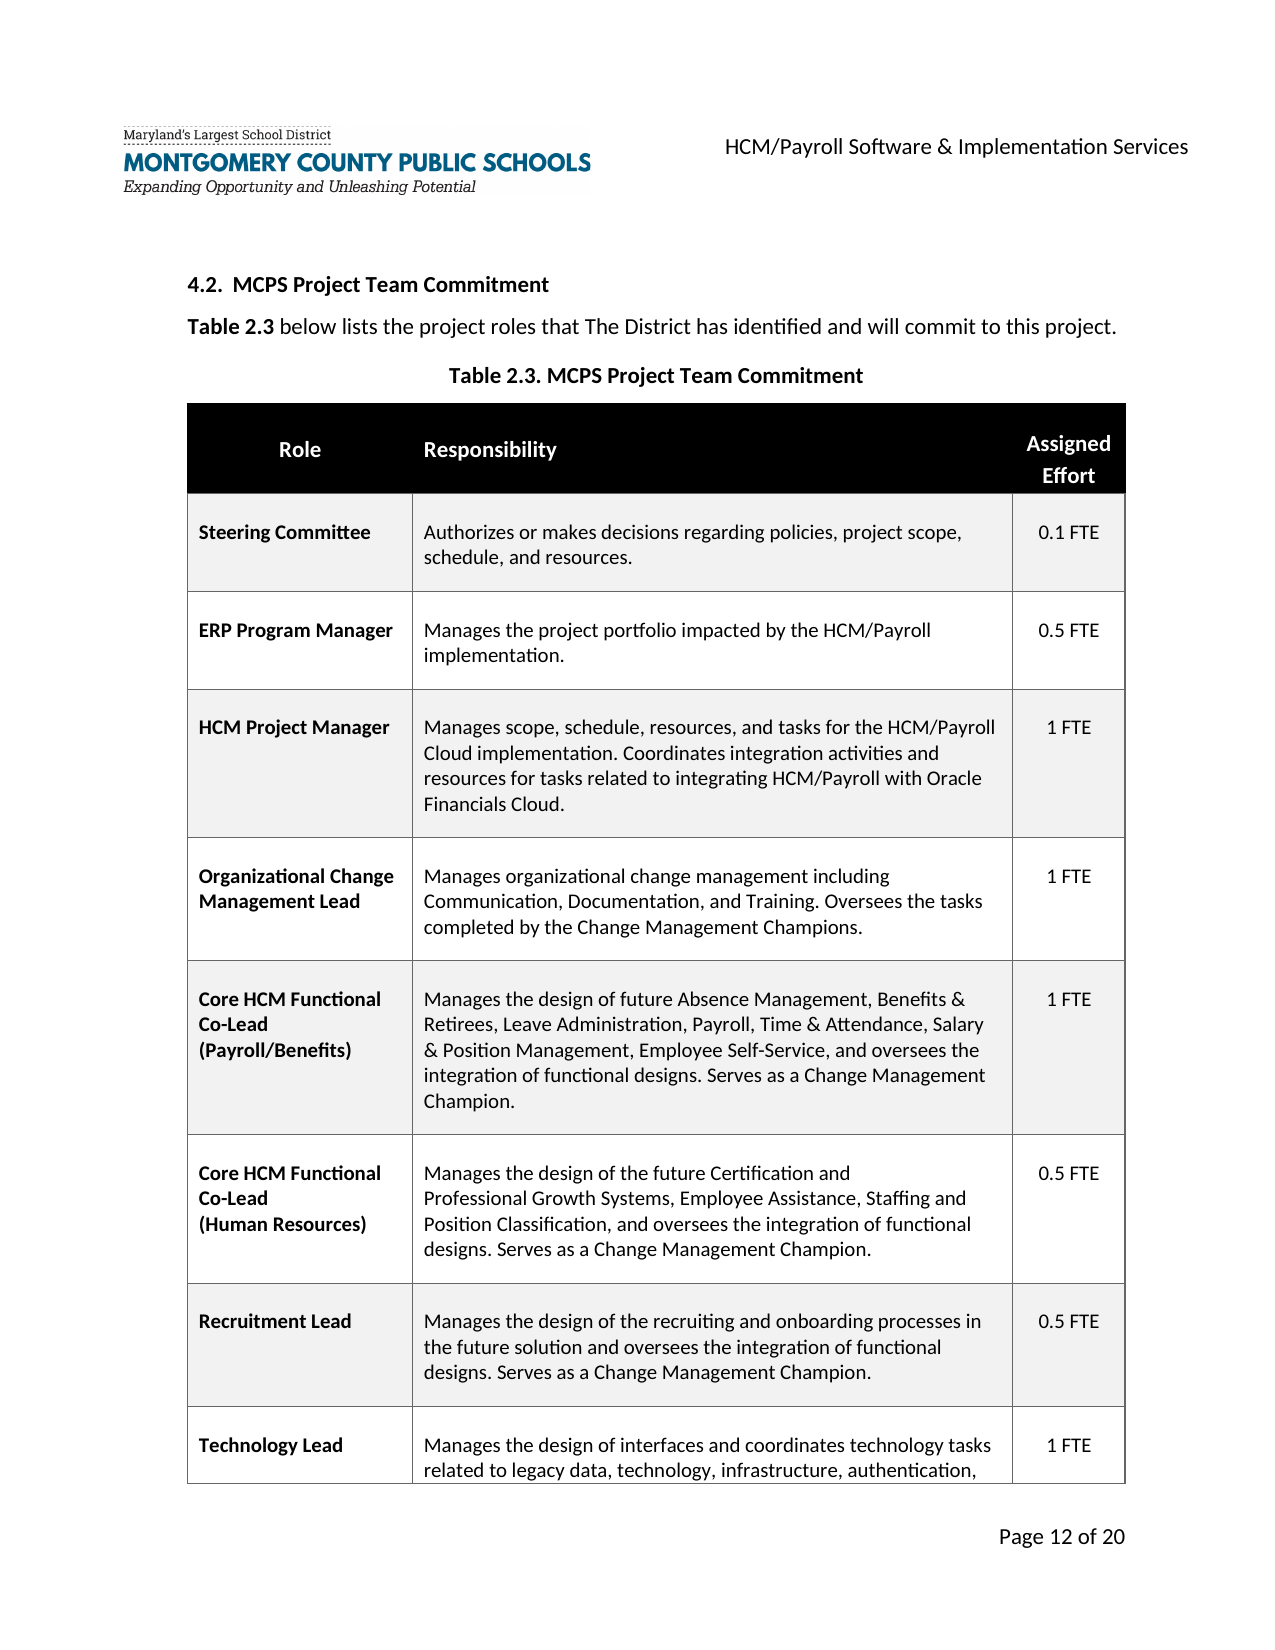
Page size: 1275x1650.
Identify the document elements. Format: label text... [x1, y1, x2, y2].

list MCPS Project Team Commitment [187, 270, 1125, 298]
table_cell Manages organizational change management including Communication, Documentation, and Training. Oversees the tasks completed by the Change Management Champions. [413, 838, 1012, 960]
list Table 2.3 below lists the project roles that The District has identified and will commit to this project. [187, 312, 1125, 340]
table_cell ERP Program Manager [188, 592, 412, 688]
table_cell Steering Committee [188, 494, 412, 591]
picture [123, 126, 591, 195]
table_header Role [188, 404, 412, 493]
table_cell 0.5 FTE [1013, 1284, 1124, 1406]
text Table 2.3. MCPS Project Team Commitment [187, 361, 1125, 389]
table_cell 0.5 FTE [1013, 1135, 1124, 1283]
table_cell Manages the design of the future Certification and Professional Growth Systems, Employee Assistance, Staffing and Position Classification, and oversees the integration of functional designs. Serves as a Change Management Champion. [413, 1135, 1012, 1283]
table_cell 1 FTE [1013, 838, 1124, 960]
table_cell Recruitment Lead [188, 1284, 412, 1406]
table_cell 1 FTE [1013, 961, 1124, 1134]
table_cell Manages the design of the recruiting and onboarding processes in the future solution and oversees the integration of functional designs. Serves as a Change Management Champion. [413, 1284, 1012, 1406]
table_header Assigned Effort [1013, 404, 1124, 493]
table_cell Manages the design of future Absence Management, Benefits & Retirees, Leave Administration, Payroll, Time & Attendance, Salary & Position Management, Employee Self-Service, and oversees the integration of functional designs. Serves as a Change Management Champion. [413, 961, 1012, 1134]
table_cell Organizational Change Management Lead [188, 838, 412, 960]
table_cell 0.1 FTE [1013, 494, 1124, 591]
table_cell Manages scope, schedule, resources, and tasks for the HCM/Payroll Cloud implementation. Coordinates integration activities and resources for tasks related to integrating HCM/Payroll with Oracle Financials Cloud. [413, 690, 1012, 837]
table_header Responsibility [413, 404, 1012, 493]
table_cell Manages the project portfolio impacted by the HCM/Payroll implementation. [413, 592, 1012, 688]
table_cell HCM Project Manager [188, 690, 412, 837]
table_cell 0.5 FTE [1013, 592, 1124, 688]
table_cell 1 FTE [1013, 1407, 1124, 1483]
table_cell Core HCM Functional Co-Lead (Human Resources) [188, 1135, 412, 1283]
table_cell Authorizes or makes decisions regarding policies, project scope, schedule, and resources. [413, 494, 1012, 591]
table_cell Technology Lead [188, 1407, 412, 1483]
table_cell 1 FTE [1013, 690, 1124, 837]
table_cell Core HCM Functional Co-Lead (Payroll/Benefits) [188, 961, 412, 1134]
